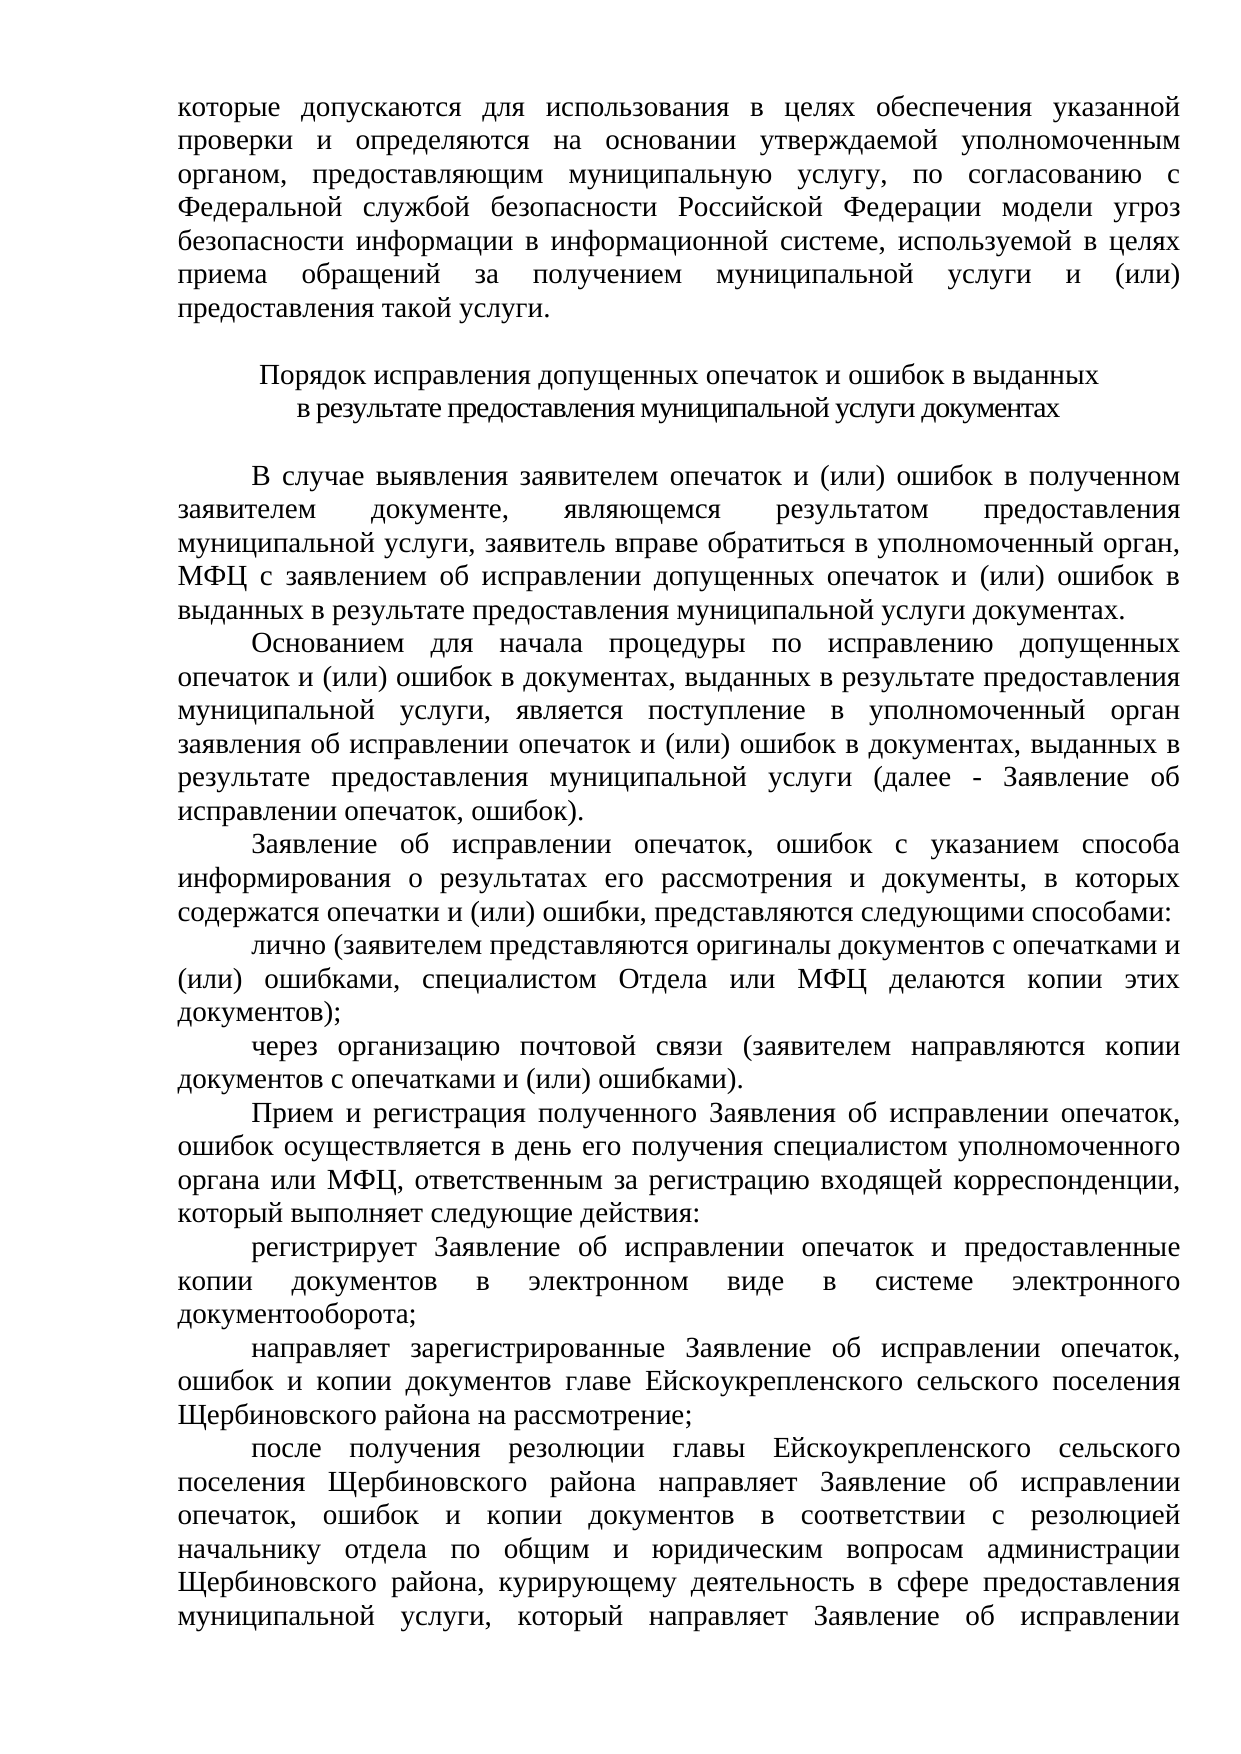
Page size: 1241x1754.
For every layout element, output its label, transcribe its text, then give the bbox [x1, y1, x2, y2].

text Порядок исправления допущенных опечаток и ошибок в выданных [177, 357, 1181, 391]
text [177, 89, 1181, 323]
text Основанием для начала процедуры по исправлению допущенных опечаток и (или) ошибок в документах, выданных в результате предоставления муниципальной услуги, является поступление в уполномоченный орган заявления об исправлении опечаток и (или) ошибок в документах, выданных в результате предоставления муниципальной услуги (далее - Заявление об исправлении опечаток, ошибок). [177, 625, 1181, 827]
text через организацию почтовой связи (заявителем направляются копии документов с опечатками и (или) ошибками). [177, 1028, 1181, 1095]
subtitle в результате предоставления муниципальной услуги документах [177, 391, 1181, 424]
text Заявление об исправлении опечаток, ошибок с указанием способа информирования о результатах его рассмотрения и документы, в которых содержатся опечатки и (или) ошибки, представляются следующими способами: [177, 827, 1181, 927]
text Прием и регистрация полученного Заявления об исправлении опечаток, ошибок осуществляется в день его получения специалистом уполномоченного органа или МФЦ, ответственным за регистрацию входящей корреспонденции, который выполняет следующие действия: [177, 1095, 1181, 1229]
text лично (заявителем представляются оригиналы документов с опечатками и (или) ошибками, специалистом Отдела или МФЦ делаются копии этих документов); [177, 927, 1181, 1028]
text регистрирует Заявление об исправлении опечаток и предоставленные копии документов в электронном виде в системе электронного документооборота; [177, 1229, 1181, 1330]
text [177, 1430, 1181, 1632]
text В случае выявления заявителем опечаток и (или) ошибок в полученном заявителем документе, являющемся результатом предоставления муниципальной услуги, заявитель вправе обратиться в уполномоченный орган, МФЦ с заявлением об исправлении допущенных опечаток и (или) ошибок в выданных в результате предоставления муниципальной услуги документах. [177, 458, 1181, 625]
text направляет зарегистрированные Заявление об исправлении опечаток, ошибок и копии документов главе Ейскоукрепленского сельского поселения Щербиновского района на рассмотрение; [177, 1330, 1181, 1430]
